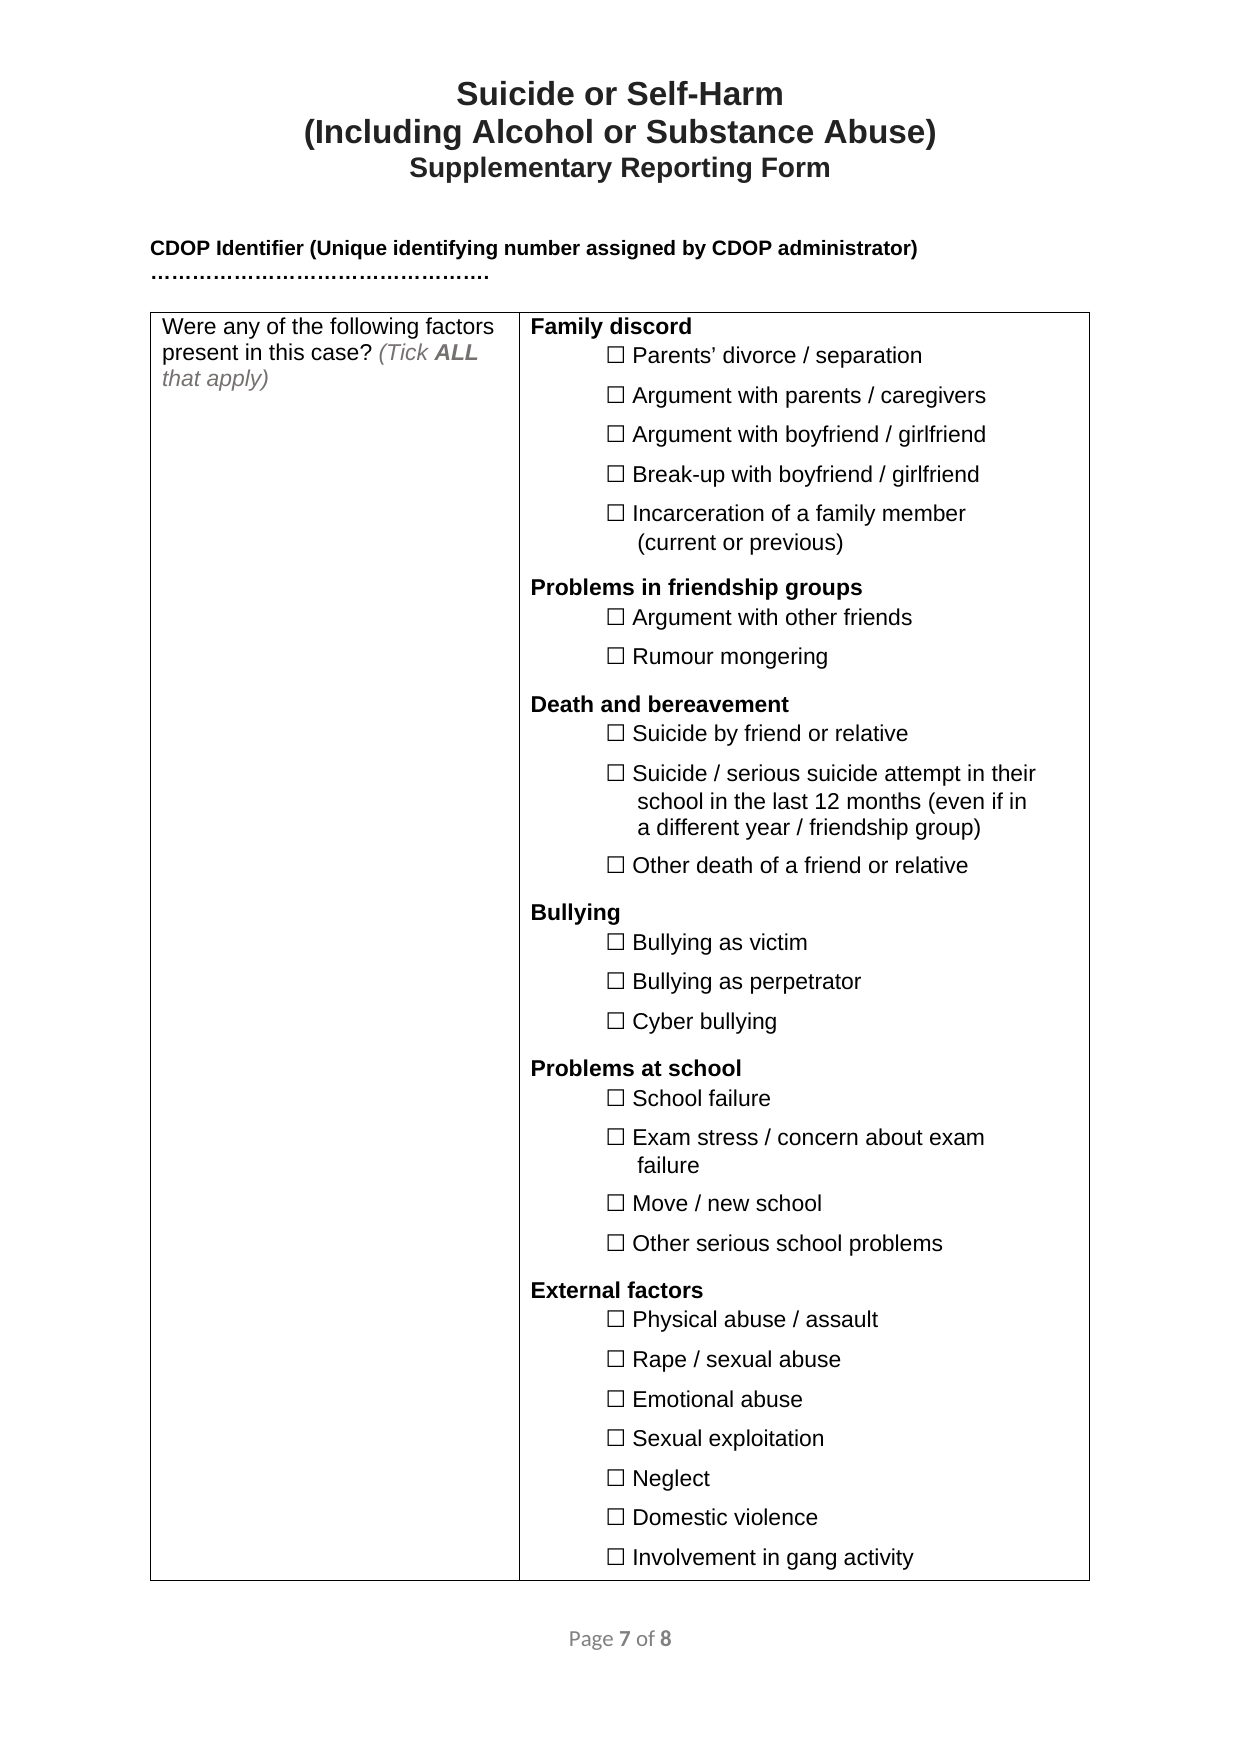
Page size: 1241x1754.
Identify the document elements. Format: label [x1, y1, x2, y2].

table_cell [520, 313, 1089, 1580]
table_cell [151, 313, 519, 1580]
